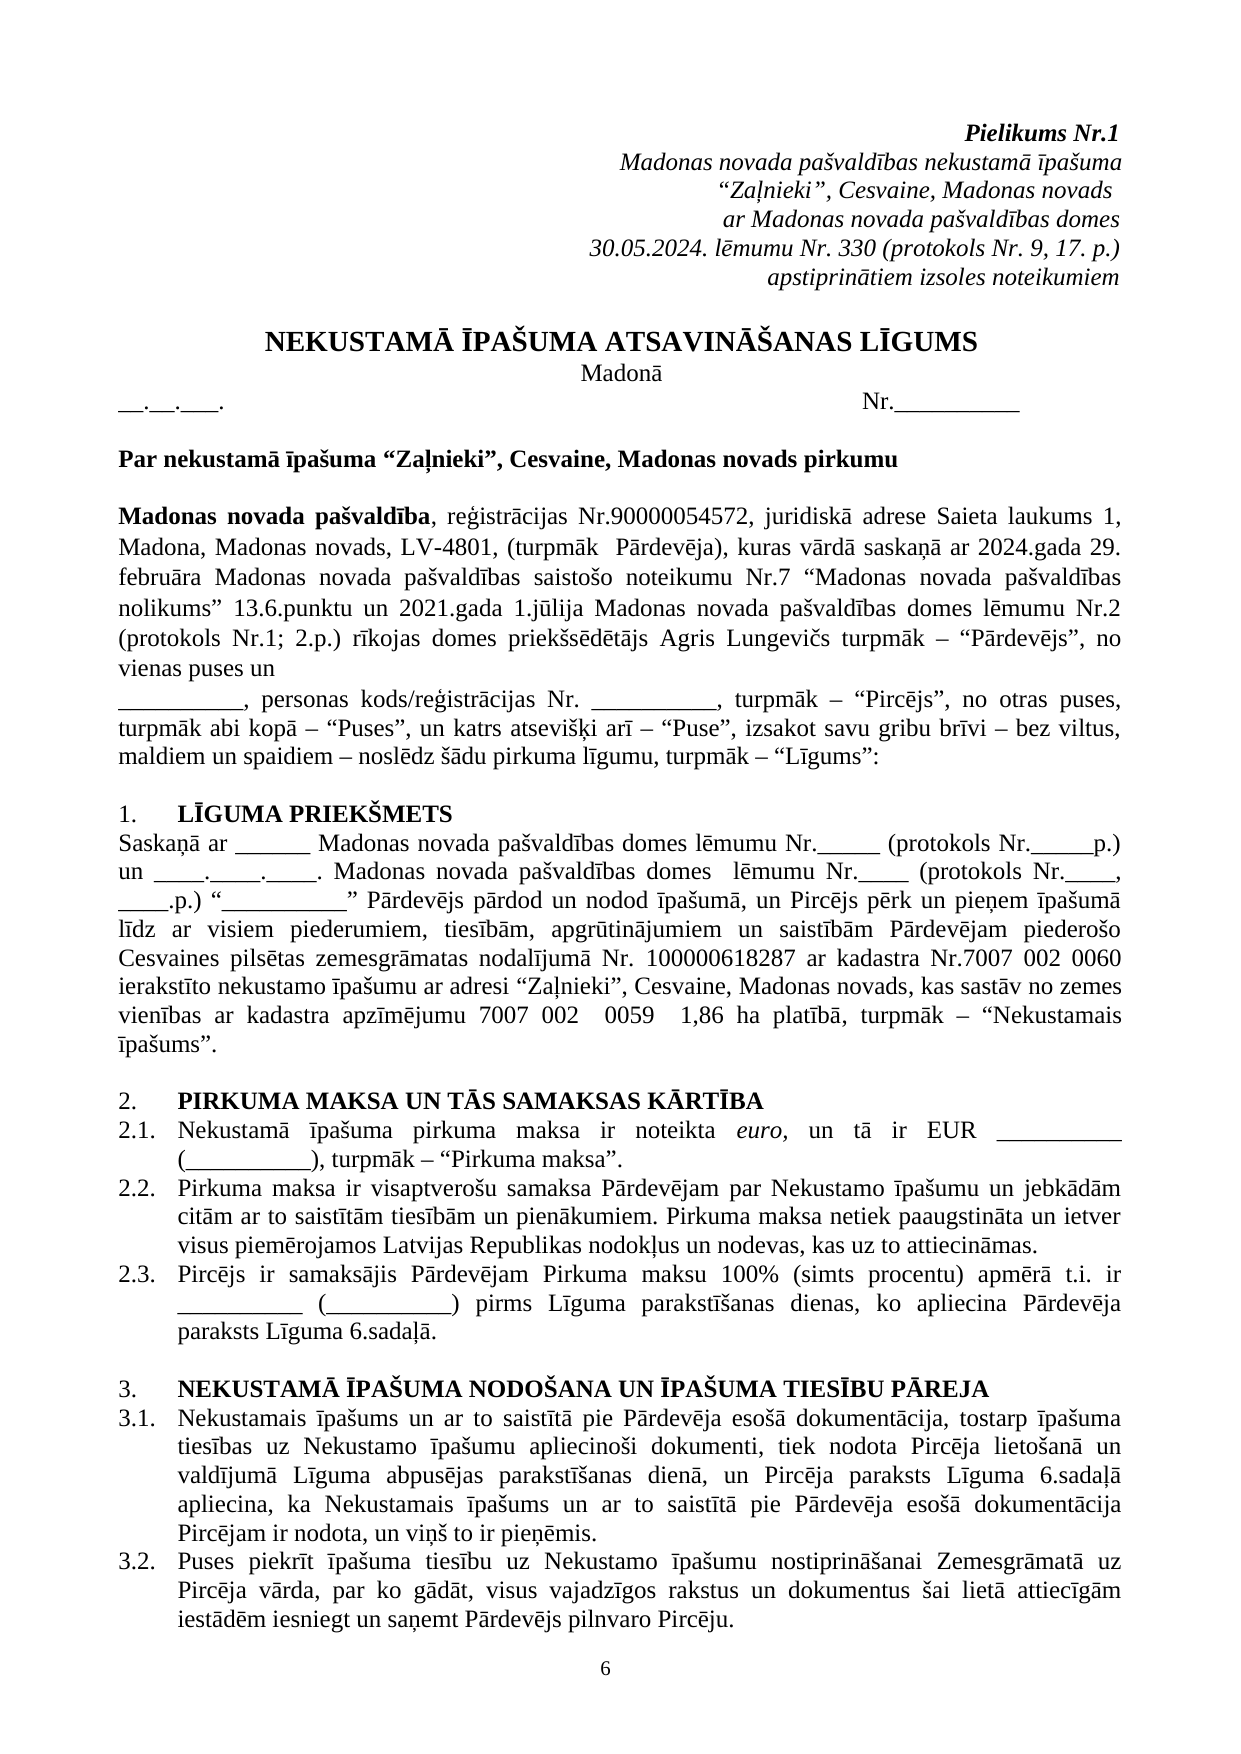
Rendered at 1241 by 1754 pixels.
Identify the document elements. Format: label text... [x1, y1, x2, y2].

list Pirkuma maksa un tās samaksas kārtība [118, 1086, 1122, 1115]
text Madonā [121, 358, 1122, 386]
text __________, personas kods/reģistrācijas Nr. __________, turpmāk – “Pircējs”, no otras puses, turpmāk abi kopā – “Puses”, un katrs atsevišķi arī – “Puse”, izsakot savu gribu brīvi – bez viltus, maldiem un spaidiem – noslēdz šādu pirkuma līgumu, turpmāk – “Līgums”: [118, 684, 1122, 770]
text Nekustamā īpašuma atsavināšanas LĪGUMS [121, 324, 1122, 358]
text apstiprinātiem izsoles noteikumiem [118, 262, 1122, 291]
text Pielikums Nr.1 [118, 118, 1122, 147]
list Nekustamā īpašuma nodošana un īpašuma tiesību pāreja [118, 1374, 1122, 1403]
list Līguma priekšmets [118, 799, 1122, 828]
text 30.05.2024. lēmumu Nr. 330 (protokols Nr. 9, 17. p.) [118, 233, 1122, 262]
text Madonas novada pašvaldība, reģistrācijas Nr.90000054572, juridiskā adrese Saieta laukums 1, Madona, Madonas novads, LV-4801, (turpmāk Pārdevēja), kuras vārdā saskaņā ar 2024.gada 29. februāra Madonas novada pašvaldības saistošo noteikumu Nr.7 “Madonas novada pašvaldības nolikums” 13.6.punktu un 2021.gada 1.jūlija Madonas novada pašvaldības domes lēmumu Nr.2 (protokols Nr.1; 2.p.) rīkojas domes priekšsēdētājs Agris Lungevičs turpmāk – “Pārdevējs”, no vienas puses un [118, 501, 1122, 682]
text Saskaņā ar ______ Madonas novada pašvaldības domes lēmumu Nr._____ (protokols Nr._____p.) un ____.____.____. Madonas novada pašvaldības domes lēmumu Nr.____ (protokols Nr.____, ____.p.) “__________” Pārdevējs pārdod un nodod īpašumā, un Pircējs pērk un pieņem īpašumā līdz ar visiem piederumiem, tiesībām, apgrūtinājumiem un saistībām Pārdevējam piederošo Cesvaines pilsētas zemesgrāmatas nodalījumā Nr. 100000618287 ar kadastra Nr.7007 002 0060 ierakstīto nekustamo īpašumu ar adresi “Zaļnieki”, Cesvaine, Madonas novads, kas sastāv no zemes vienības ar kadastra apzīmējumu 7007 002 0059 1,86 ha platībā, turpmāk – “Nekustamais īpašums”. [118, 828, 1122, 1058]
text ar Madonas novada pašvaldības domes [118, 204, 1122, 233]
list Pircējs ir samaksājis Pārdevējam Pirkuma maksu 100% (simts procentu) apmērā t.i. ir __________ (__________) pirms Līguma parakstīšanas dienas, ko apliecina Pārdevēja paraksts Līguma 6.sadaļā. [118, 1259, 1122, 1345]
text “Zaļnieki”, Cesvaine, Madonas novads [118, 176, 1122, 204]
text Par nekustamā īpašuma “Zaļnieki”, Cesvaine, Madonas novads pirkumu [118, 444, 1122, 473]
list Pirkuma maksa ir visaptverošu samaksa Pārdevējam par Nekustamo īpašumu un jebkādām citām ar to saistītām tiesībām un pienākumiem. Pirkuma maksa netiek paaugstināta un ietver visus piemērojamos Latvijas Republikas nodokļus un nodevas, kas uz to attiecināmas. [118, 1173, 1122, 1259]
list Nekustamais īpašums un ar to saistītā pie Pārdevēja esošā dokumentācija, tostarp īpašuma tiesības uz Nekustamo īpašumu apliecinoši dokumenti, tiek nodota Pircēja lietošanā un valdījumā Līguma abpusējas parakstīšanas dienā, un Pircēja paraksts Līguma 6.sadaļā apliecina, ka Nekustamais īpašums un ar to saistītā pie Pārdevēja esošā dokumentācija Pircējam ir nodota, un viņš to ir pieņēmis. [118, 1403, 1122, 1546]
list Puses piekrīt īpašuma tiesību uz Nekustamo īpašumu nostiprināšanai Zemesgrāmatā uz Pircēja vārda, par ko gādāt, visus vajadzīgos rakstus un dokumentus šai lietā attiecīgām iestādēm iesniegt un saņemt Pārdevējs pilnvaro Pircēju. [118, 1546, 1122, 1633]
text __.__.___. Nr.__________ [118, 386, 1122, 415]
text Madonas novada pašvaldības nekustamā īpašuma [118, 147, 1122, 176]
list Nekustamā īpašuma pirkuma maksa ir noteikta euro, un tā ir EUR __________ (__________), turpmāk – “Pirkuma maksa”. [118, 1115, 1122, 1173]
